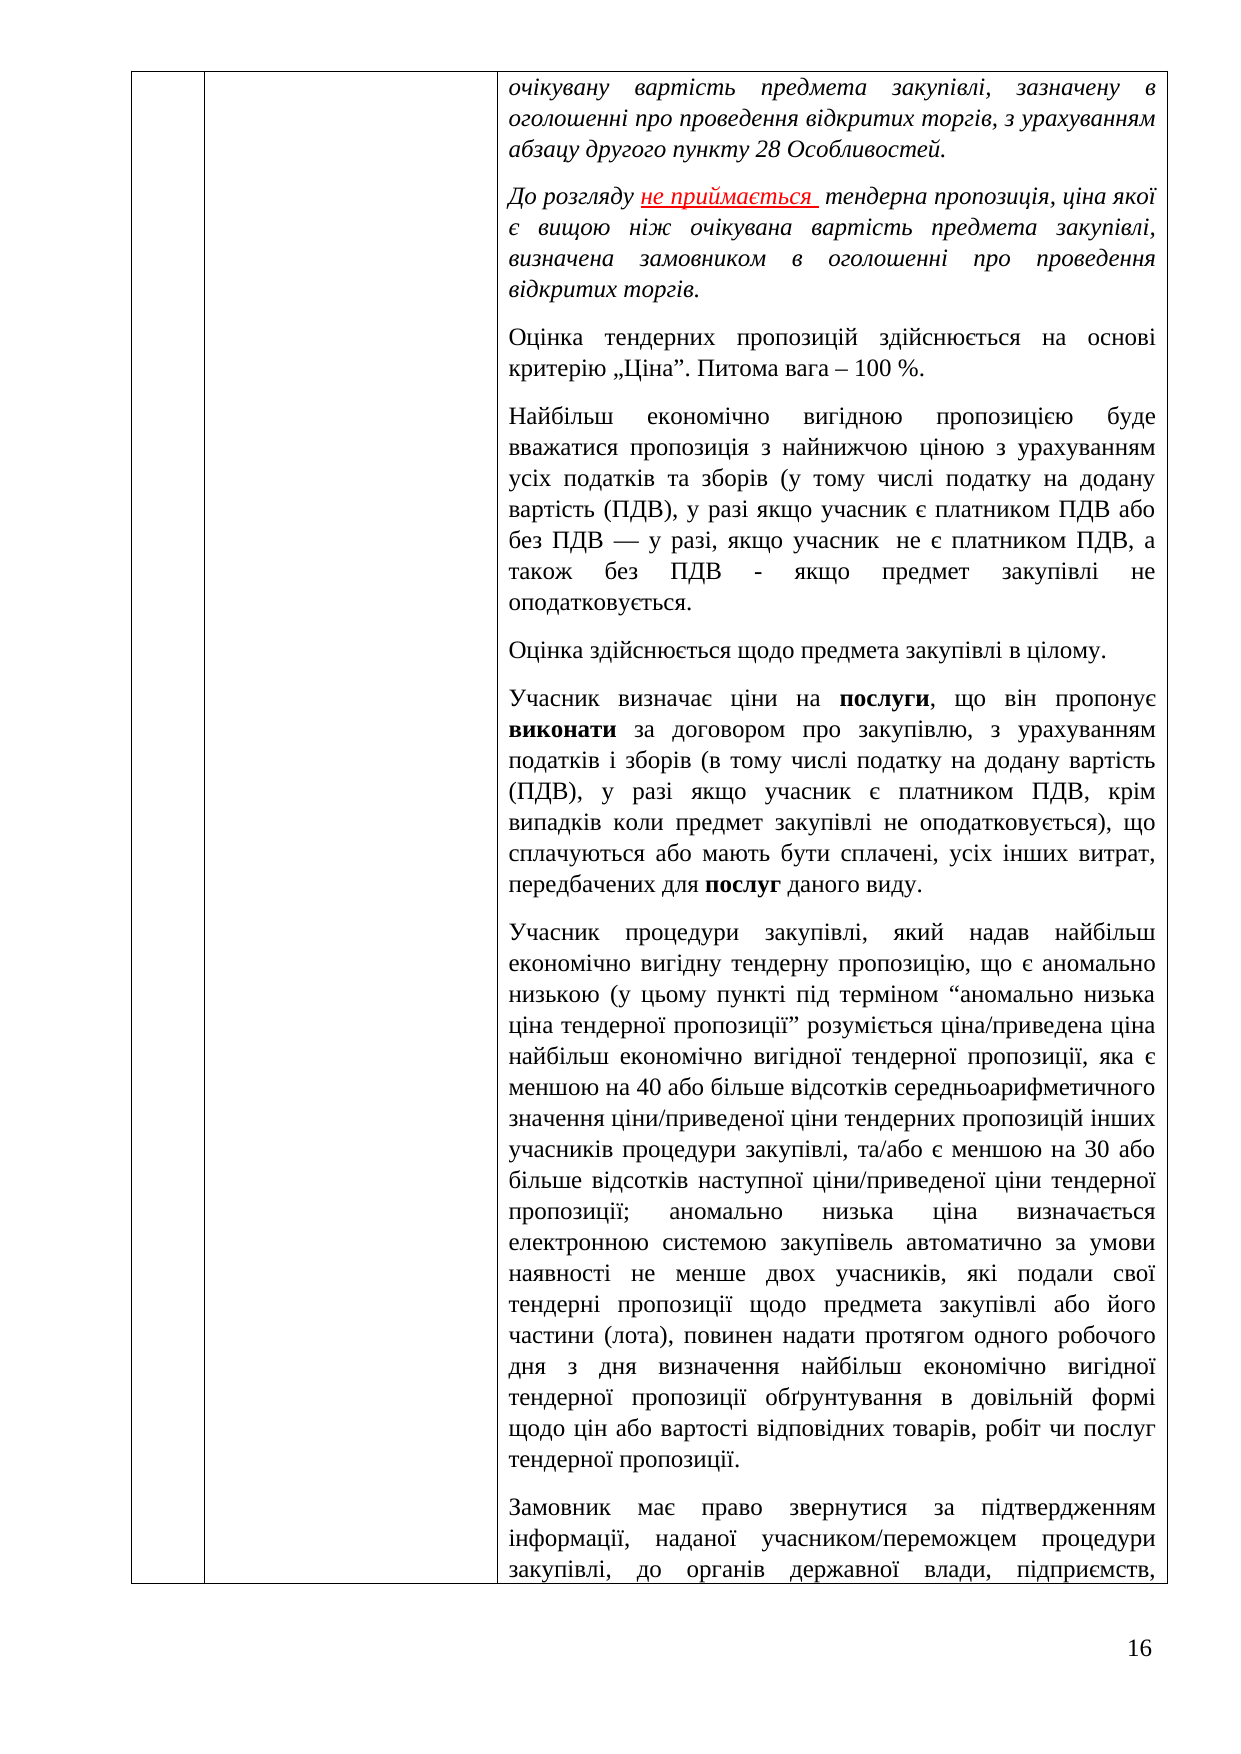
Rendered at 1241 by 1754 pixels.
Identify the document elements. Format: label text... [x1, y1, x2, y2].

table_cell 1 [132, 72, 204, 1583]
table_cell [205, 72, 497, 1583]
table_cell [498, 72, 1167, 1583]
